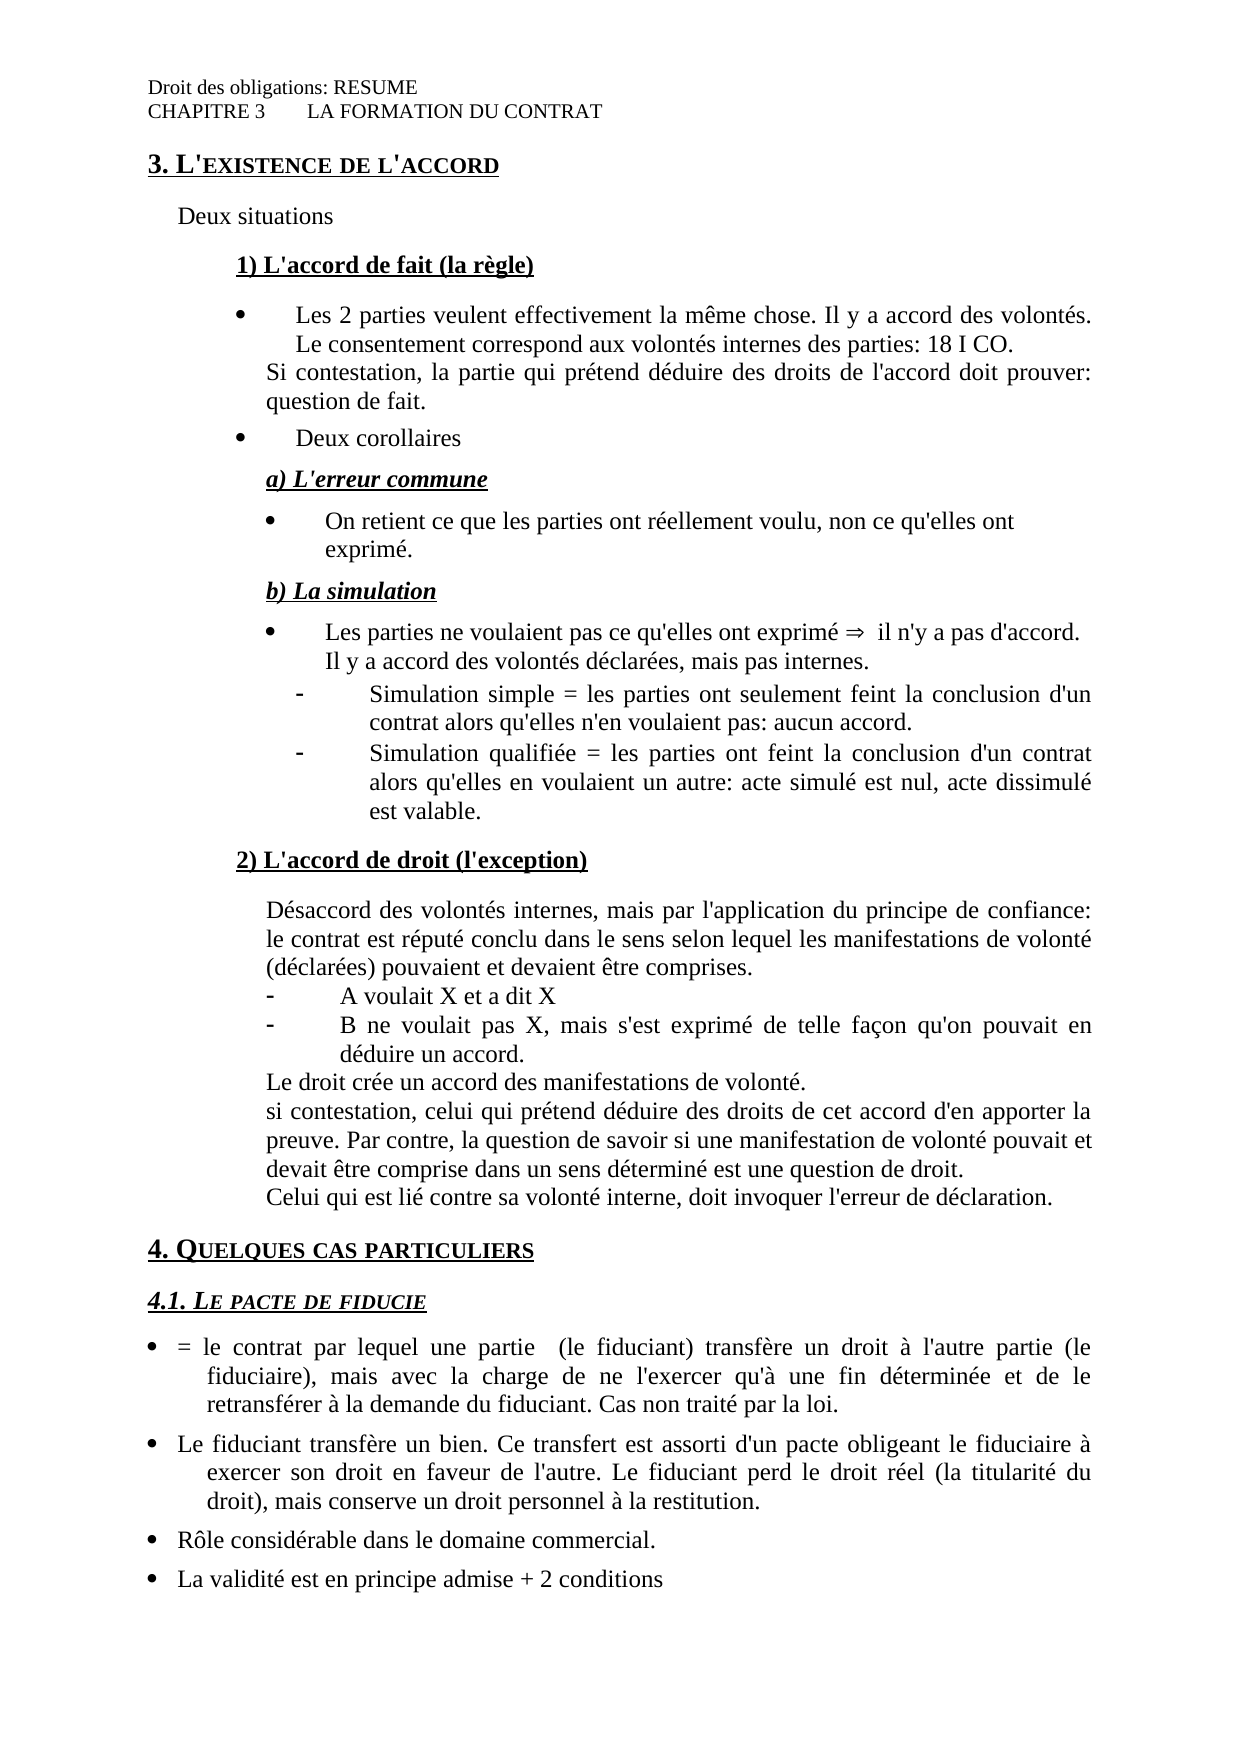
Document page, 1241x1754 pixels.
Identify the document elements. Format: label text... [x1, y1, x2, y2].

list La validité est en principe admise + 2 conditions [148, 1564, 1093, 1593]
text 4. Quelques cas particuliers [148, 1232, 1093, 1264]
list Deux corollaires [236, 423, 1093, 452]
list Simulation qualifiée = les parties ont feint la conclusion d'un contrat alors qu'elles en voulaient un autre: acte simulé est nul, acte dissimulé est valable. [295, 738, 1093, 824]
text Deux situations [177, 201, 1093, 229]
list Les 2 parties veulent effectivement la même chose. Il y a accord des volontés. Le consentement correspond aux volontés internes des parties: 18 I CO. [236, 300, 1093, 357]
text 4.1. Le pacte de fiducie [148, 1285, 1093, 1315]
list Les parties ne voulaient pas ce qu'elles ont exprimé il n'y a pas d'accord. Il y a accord des volontés déclarées, mais pas internes. [266, 617, 1093, 674]
text 1) L'accord de fait (la règle) [236, 250, 1093, 279]
text Désaccord des volontés internes, mais par l'application du principe de confiance: le contrat est réputé conclu dans le sens selon lequel les manifestations de volonté (déclarées) pouvaient et devaient être comprises. [266, 895, 1093, 981]
text 2) L'accord de droit (l'exception) [236, 845, 1093, 874]
text b) La simulation [266, 576, 1093, 604]
list = le contrat par lequel une partie (le fiduciant) transfère un droit à l'autre partie (le fiduciaire), mais avec la charge de ne l'exercer qu'à une fin déterminée et de le retransférer à la demande du fiduciant. Cas non traité par la loi. [148, 1332, 1093, 1418]
list Rôle considérable dans le domaine commercial. [148, 1525, 1093, 1554]
text Celui qui est lié contre sa volonté interne, doit invoquer l'erreur de déclaration. [266, 1182, 1093, 1211]
text 3. L'existence de l'accord [148, 148, 1093, 180]
text Si contestation, la partie qui prétend déduire des droits de l'accord doit prouver: question de fait. [266, 357, 1093, 415]
text a) L'erreur commune [266, 464, 1093, 493]
list On retient ce que les parties ont réellement voulu, non ce qu'elles ont exprimé. [266, 506, 1093, 563]
list B ne voulait pas X, mais s'est exprimé de telle façon qu'on pouvait en déduire un accord. [266, 1010, 1093, 1067]
list Le fiduciant transfère un bien. Ce transfert est assorti d'un pacte obligeant le fiduciaire à exercer son droit en faveur de l'autre. Le fiduciant perd le droit réel (la titularité du droit), mais conserve un droit personnel à la restitution. [148, 1429, 1093, 1515]
list A voulait X et a dit X [266, 981, 1093, 1010]
text Le droit crée un accord des manifestations de volonté. [266, 1067, 1093, 1096]
list Simulation simple = les parties ont seulement feint la conclusion d'un contrat alors qu'elles n'en voulaient pas: aucun accord. [295, 679, 1093, 736]
text si contestation, celui qui prétend déduire des droits de cet accord d'en apporter la preuve. Par contre, la question de savoir si une manifestation de volonté pouvait et devait être comprise dans un sens déterminé est une question de droit. [266, 1096, 1093, 1182]
